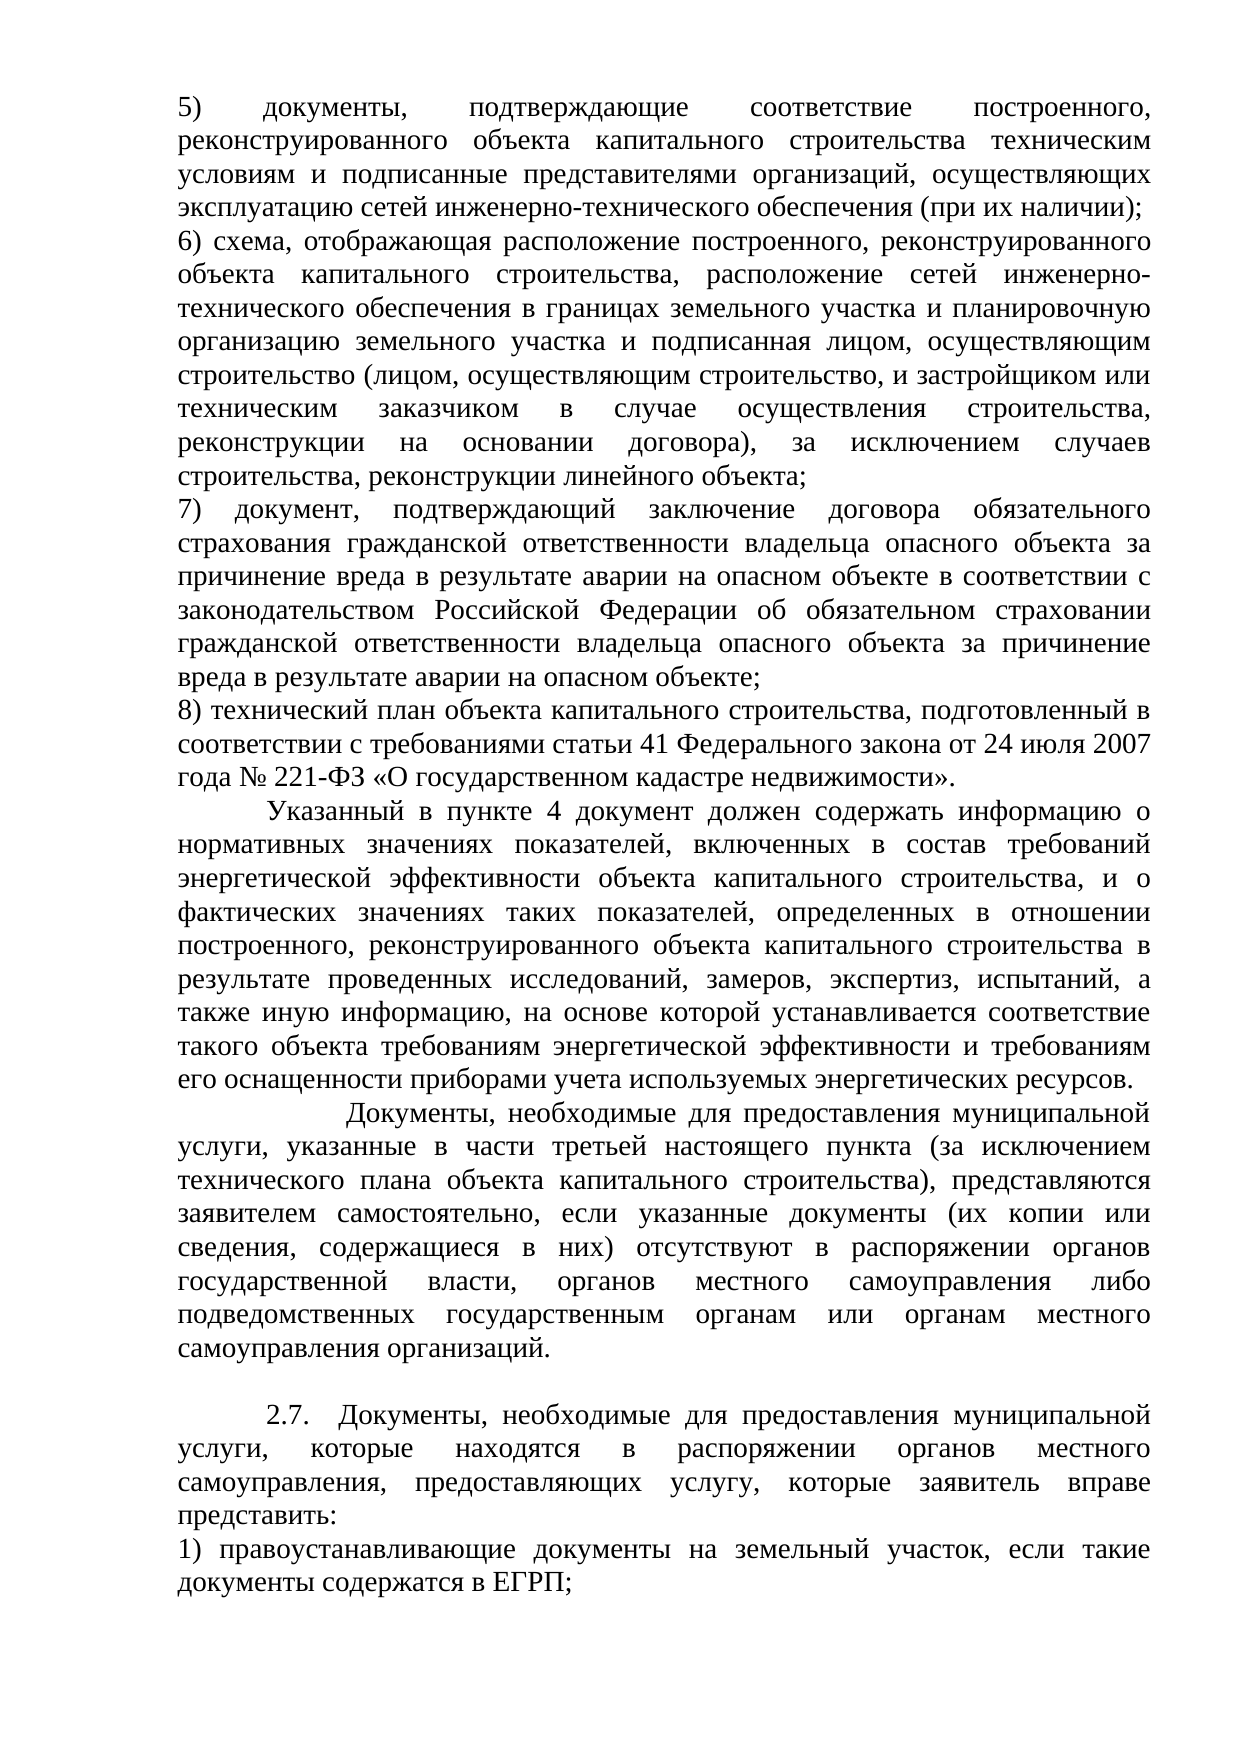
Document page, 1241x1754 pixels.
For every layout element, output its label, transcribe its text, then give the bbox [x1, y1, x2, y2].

text Документы, необходимые для предоставления муниципальной услуги, указанные в части третьей настоящего пункта (за исключением технического плана объекта капитального строительства), представляются заявителем самостоятельно, если указанные документы (их копии или сведения, содержащиеся в них) отсутствуют в распоряжении органов государственной власти, органов местного самоуправления либо подведомственных государственным органам или органам местного самоуправления организаций. [177, 1095, 1152, 1363]
text 2.7. Документы, необходимые для предоставления муниципальной услуги, которые находятся в распоряжении органов местного самоуправления, предоставляющих услугу, которые заявитель вправе представить: [177, 1397, 1152, 1531]
text 6) схема, отображающая расположение построенного, реконструированного объекта капитального строительства, расположение сетей инженерно-технического обеспечения в границах земельного участка и планировочную организацию земельного участка и подписанная лицом, осуществляющим строительство (лицом, осуществляющим строительство, и застройщиком или техническим заказчиком в случае осуществления строительства, реконструкции на основании договора), за исключением случаев строительства, реконструкции линейного объекта; [177, 223, 1152, 491]
text Указанный в пункте 4 документ должен содержать информацию о нормативных значениях показателей, включенных в состав требований энергетической эффективности объекта капитального строительства, и о фактических значениях таких показателей, определенных в отношении построенного, реконструированного объекта капитального строительства в результате проведенных исследований, замеров, экспертиз, испытаний, а также иную информацию, на основе которой устанавливается соответствие такого объекта требованиям энергетической эффективности и требованиям его оснащенности приборами учета используемых энергетических ресурсов. [177, 793, 1152, 1095]
text 5) документы, подтверждающие соответствие построенного, реконструированного объекта капитального строительства техническим условиям и подписанные представителями организаций, осуществляющих эксплуатацию сетей инженерно-технического обеспечения (при их наличии); [177, 89, 1152, 223]
text 8) технический план объекта капитального строительства, подготовленный в соответствии с требованиями статьи 41 Федерального закона от 24 июля 2007 года № 221-ФЗ «О государственном кадастре недвижимости». [177, 692, 1152, 793]
text 7) документ, подтверждающий заключение договора обязательного страхования гражданской ответственности владельца опасного объекта за причинение вреда в результате аварии на опасном объекте в соответствии с законодательством Российской Федерации об обязательном страховании гражданской ответственности владельца опасного объекта за причинение вреда в результате аварии на опасном объекте; [177, 491, 1152, 692]
text 1) правоустанавливающие документы на земельный участок, если такие документы содержатся в ЕГРП; [177, 1531, 1152, 1598]
